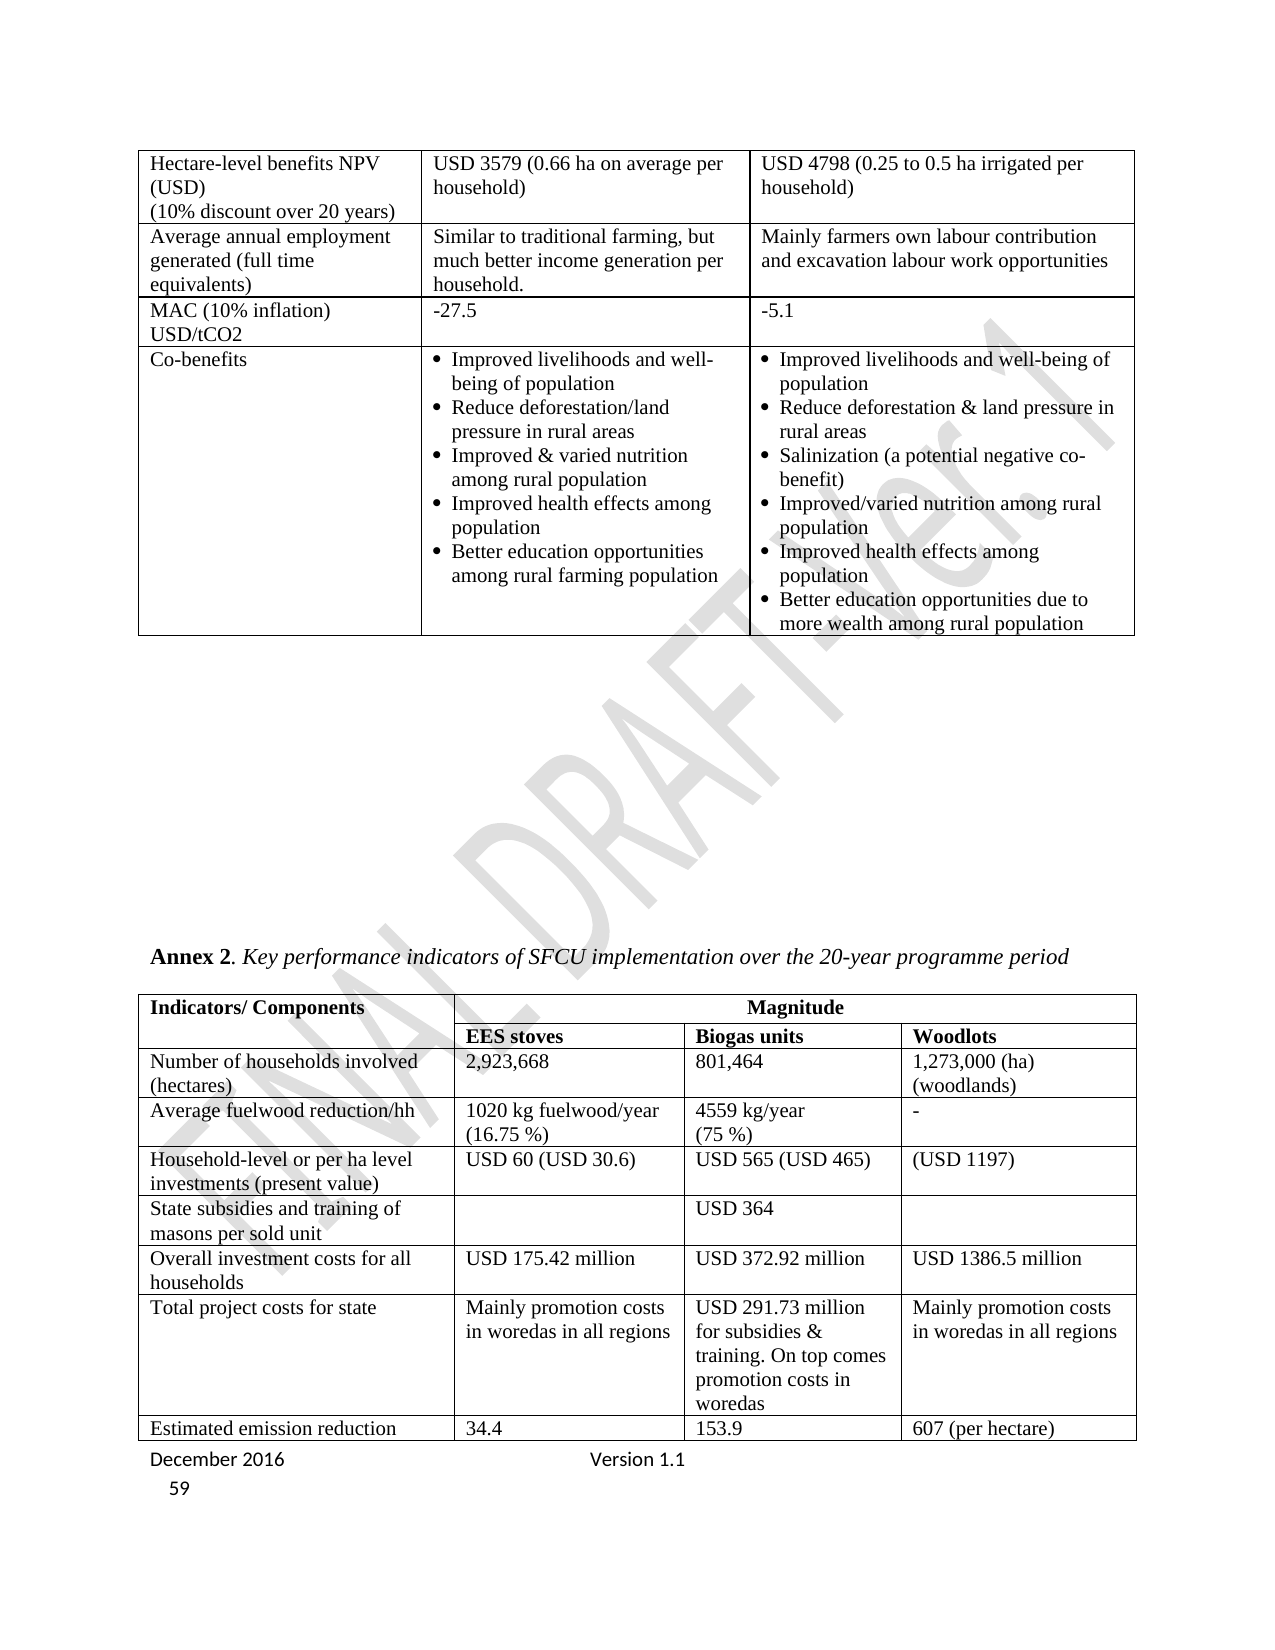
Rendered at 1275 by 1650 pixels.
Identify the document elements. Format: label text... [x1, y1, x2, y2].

table_cell -5.1 [751, 298, 1134, 346]
table_cell Biogas units [685, 1024, 901, 1048]
table_cell -27.5 [422, 298, 749, 346]
table_cell USD 60 (USD 30.6) [455, 1147, 684, 1195]
text Annex 2. Key performance indicators of SFCU implementation over the 20-year programme period [150, 943, 1125, 969]
table_cell 1,273,000 (ha) (woodlands) [902, 1049, 1136, 1097]
table_cell USD 291.73 million for subsidies & training. On top comes promotion costs in woredas [685, 1295, 901, 1415]
table_cell 4559 kg/year (75 %) [685, 1098, 901, 1146]
table_cell USD 175.42 million [455, 1246, 684, 1294]
table_cell Improved livelihoods and well-being of population Reduce deforestation & land pressure in rural areas Salinization (a potential negative co-benefit) Improved/varied nutrition among rural population Improved health effects among population Better education opportunities due to more wealth among rural population [751, 347, 1134, 635]
table_cell Average fuelwood reduction/hh [139, 1098, 454, 1146]
table_cell [455, 1196, 684, 1244]
table_cell USD 1386.5 million [902, 1246, 1136, 1294]
table_cell 153.9 [685, 1416, 901, 1440]
table_cell Woodlots [902, 1024, 1136, 1048]
table_cell 34.4 [455, 1416, 684, 1440]
table_cell Hectare-level benefits NPV (USD) (10% discount over 20 years) [139, 151, 421, 223]
table_cell USD 565 (USD 465) [685, 1147, 901, 1195]
table_cell USD 3579 (0.66 ha on average per household) [422, 151, 749, 223]
table_cell Overall investment costs for all households [139, 1246, 454, 1294]
table_cell 801,464 [685, 1049, 901, 1097]
table_cell Mainly promotion costs in woredas in all regions [455, 1295, 684, 1415]
table_cell (USD 1197) [902, 1147, 1136, 1195]
table_cell Household-level or per ha level investments (present value) [139, 1147, 454, 1195]
table_cell USD 372.92 million [685, 1246, 901, 1294]
table_cell USD 4798 (0.25 to 0.5 ha irrigated per household) [751, 151, 1134, 223]
table_cell Co-benefits [139, 347, 421, 635]
table_cell Average annual employment generated (full time equivalents) [139, 224, 421, 296]
table_cell Similar to traditional farming, but much better income generation per household. [422, 224, 749, 296]
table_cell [139, 1416, 454, 1440]
table_cell Mainly promotion costs in woredas in all regions [902, 1295, 1136, 1415]
table_cell 1020 kg fuelwood/year (16.75 %) [455, 1098, 684, 1146]
table_cell - [902, 1098, 1136, 1146]
table_cell 2,923,668 [455, 1049, 684, 1097]
table_cell 607 (per hectare) [902, 1416, 1136, 1440]
table_cell Number of households involved (hectares) [139, 1049, 454, 1097]
table_cell MAC (10% inflation) USD/tCO2 [139, 298, 421, 346]
table_cell Mainly farmers own labour contribution and excavation labour work opportunities [751, 224, 1134, 296]
table_cell [902, 1196, 1136, 1244]
table_cell Improved livelihoods and well-being of population Reduce deforestation/land pressure in rural areas Improved & varied nutrition among rural population Improved health effects among population Better education opportunities among rural farming population [422, 347, 749, 635]
table_cell USD 364 [685, 1196, 901, 1244]
table_cell Total project costs for state [139, 1295, 454, 1415]
table_cell EES stoves [455, 1024, 684, 1048]
table_header Magnitude [455, 995, 1136, 1023]
table_cell State subsidies and training of masons per sold unit [139, 1196, 454, 1244]
table_header Indicators/ Components [139, 995, 454, 1048]
